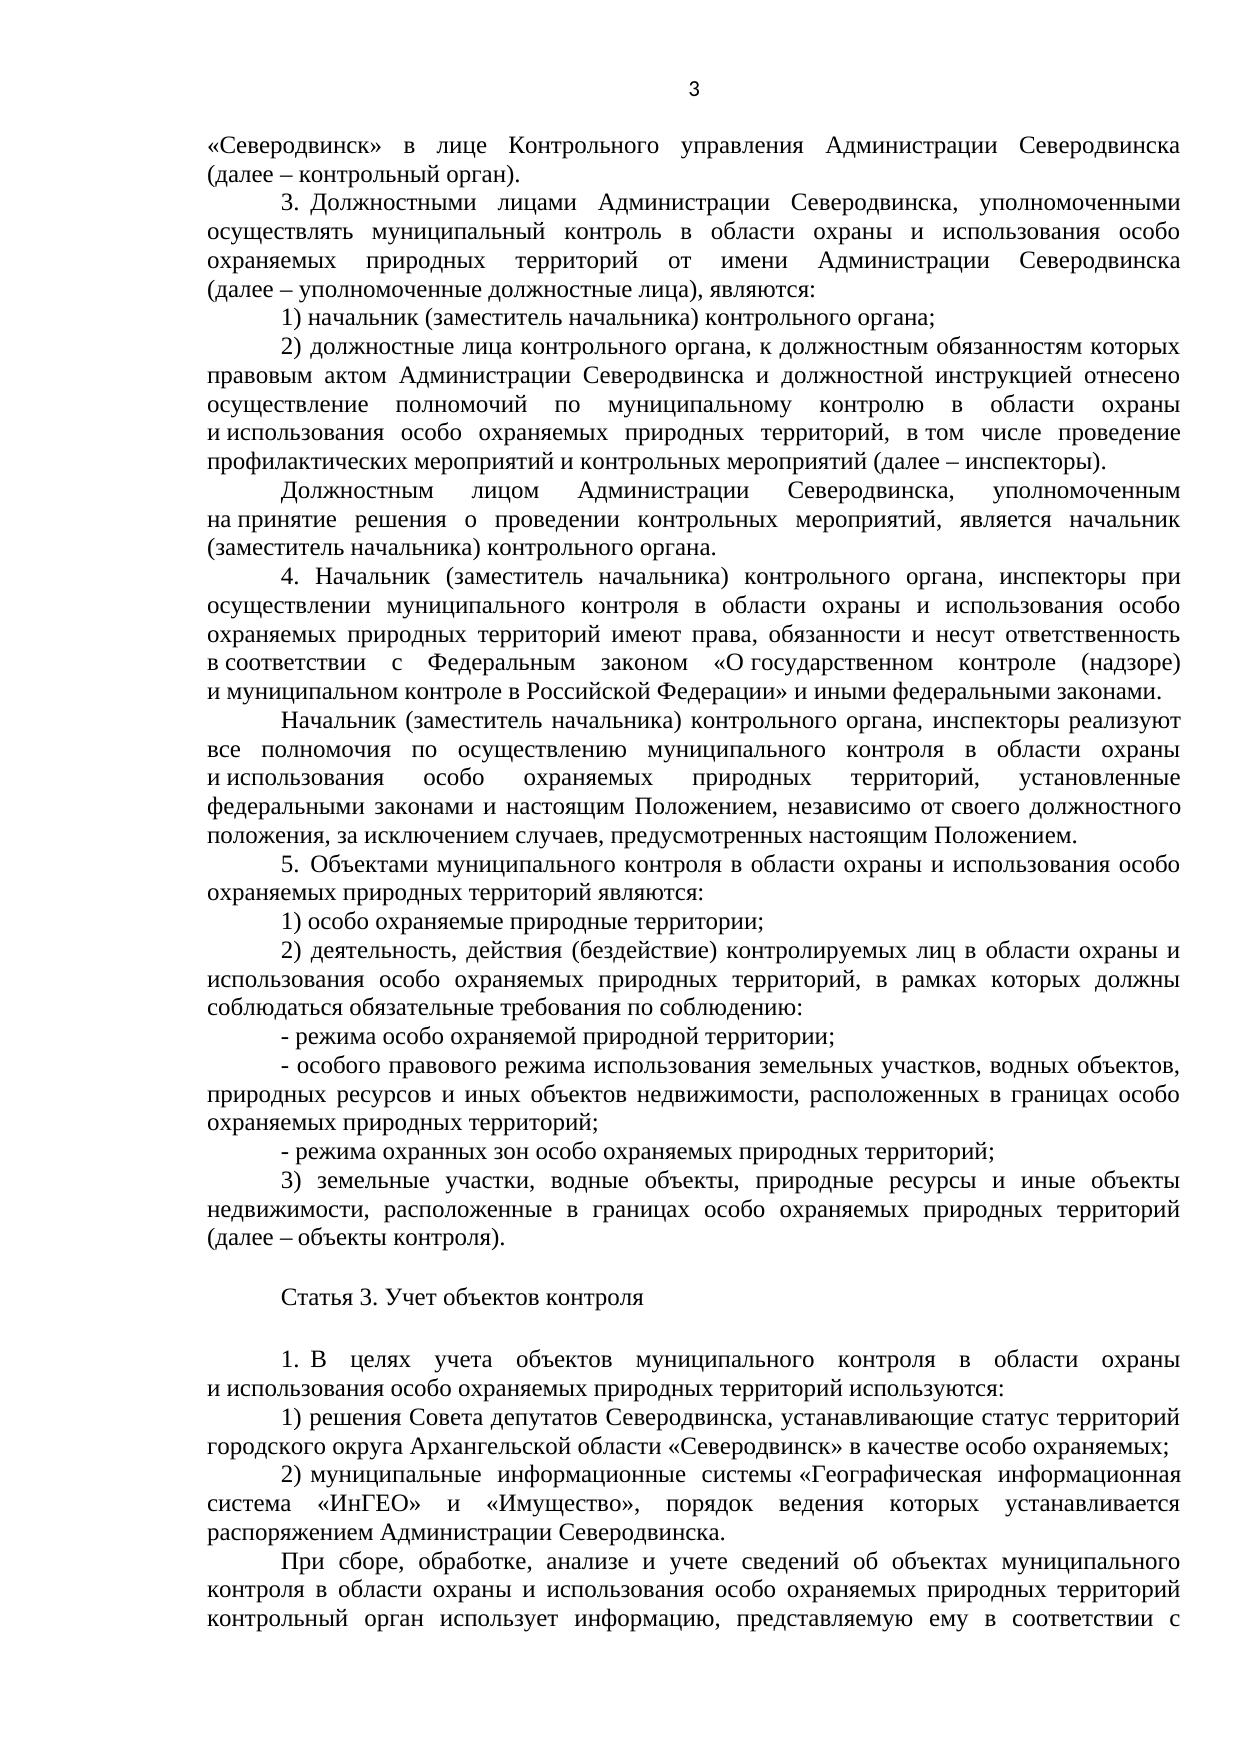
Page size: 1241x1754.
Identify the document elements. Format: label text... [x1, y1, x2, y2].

text Статья 3. Учет объектов контроля [207, 1282, 1181, 1311]
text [207, 130, 1181, 187]
text - особого правового режима использования земельных участков, водных объектов, природных ресурсов и иных объектов недвижимости, расположенных в границах особо охраняемых природных территорий; [207, 1050, 1181, 1136]
text 1) начальник (заместитель начальника) контрольного органа; [207, 302, 1181, 331]
text 2) деятельность, действия (бездействие) контролируемых лиц в области охраны и использования особо охраняемых природных территорий, в рамках которых должны соблюдаться обязательные требования по соблюдению: [207, 935, 1181, 1021]
text 2) должностные лица контрольного органа, к должностным обязанностям которых правовым актом Администрации Северодвинска и должностной инструкцией отнесено осуществление полномочий по муниципальному контролю в области охраны и использования особо охраняемых природных территорий, в том числе проведение профилактических мероприятий и контрольных мероприятий (далее – инспекторы). [207, 331, 1181, 475]
text - режима охранных зон особо охраняемых природных территорий; [207, 1136, 1181, 1165]
text 4. Начальник (заместитель начальника) контрольного органа, инспекторы при осуществлении муниципального контроля в области охраны и использования особо охраняемых природных территорий имеют права, обязанности и несут ответственность в соответствии с Федеральным законом «О государственном контроле (надзоре) и муниципальном контроле в Российской Федерации» и иными федеральными законами. [207, 561, 1181, 705]
text 3) земельные участки, водные объекты, природные ресурсы и иные объекты недвижимости, расположенные в границах особо охраняемых природных территорий (далее – объекты контроля). [207, 1165, 1181, 1251]
text 3. Должностными лицами Администрации Северодвинска, уполномоченными осуществлять муниципальный контроль в области охраны и использования особо охраняемых природных территорий от имени Администрации Северодвинска (далее – уполномоченные должностные лица), являются: [207, 187, 1181, 302]
text 2) муниципальные информационные системы «Географическая информационная система «ИнГЕО» и «Имущество», порядок ведения которых устанавливается распоряжением Администрации Северодвинска. [207, 1459, 1181, 1546]
text 1. В целях учета объектов муниципального контроля в области охраны и использования особо охраняемых природных территорий используются: [207, 1344, 1181, 1402]
text 1) особо охраняемые природные территории; [207, 906, 1181, 935]
text 5. Объектами муниципального контроля в области охраны и использования особо охраняемых природных территорий являются: [207, 849, 1181, 906]
text 1) решения Совета депутатов Северодвинска, устанавливающие статус территорий городского округа Архангельской области «Северодвинск» в качестве особо охраняемых; [207, 1402, 1181, 1459]
text Начальник (заместитель начальника) контрольного органа, инспекторы реализуют все полномочия по осуществлению муниципального контроля в области охраны и использования особо охраняемых природных территорий, установленные федеральными законами и настоящим Положением, независимо от своего должностного положения, за исключением случаев, предусмотренных настоящим Положением. [207, 705, 1181, 849]
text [207, 1546, 1181, 1632]
text - режима особо охраняемой природной территории; [207, 1021, 1181, 1050]
text Должностным лицом Администрации Северодвинска, уполномоченным на принятие решения о проведении контрольных мероприятий, является начальник (заместитель начальника) контрольного органа. [207, 475, 1181, 561]
